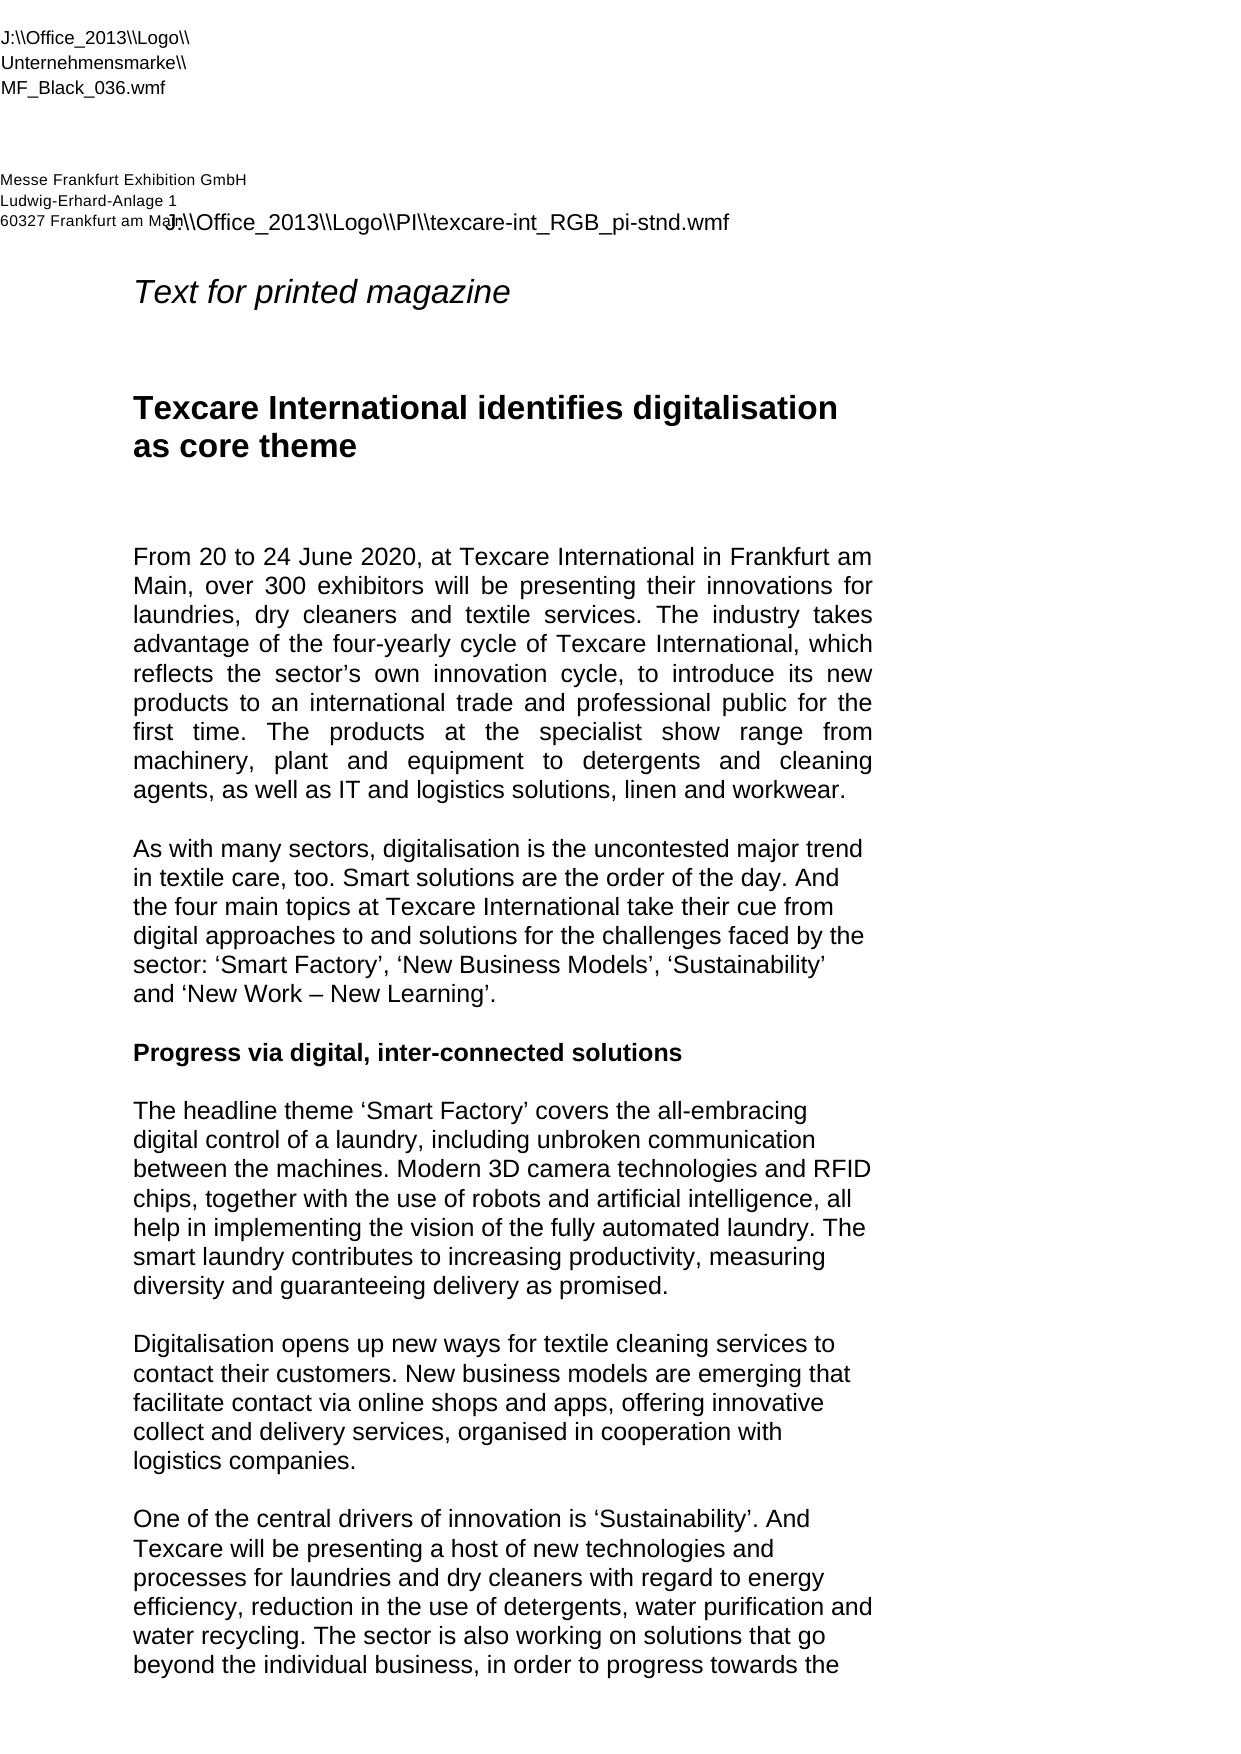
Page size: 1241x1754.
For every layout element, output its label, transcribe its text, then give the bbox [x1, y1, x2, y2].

text Progress via digital, inter-connected solutions [133, 1037, 874, 1066]
text As with many sectors, digitalisation is the uncontested major trend in textile care, too. Smart solutions are the order of the day. And the four main topics at Texcare International take their cue from digital approaches to and solutions for the challenges faced by the sector: ‘Smart Factory’, ‘New Business Models’, ‘Sustainability’ and ‘New Work – New Learning’. [133, 833, 874, 1008]
text Text for printed magazine [133, 272, 874, 311]
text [133, 1504, 874, 1679]
text The headline theme ‘Smart Factory’ covers the all-embracing digital control of a laundry, including unbroken communication between the machines. Modern 3D camera technologies and RFID chips, together with the use of robots and artificial intelligence, all help in implementing the vision of the fully automated laundry. The smart laundry contributes to increasing productivity, measuring diversity and guaranteeing delivery as promised. [133, 1096, 874, 1300]
text Texcare International identifies digitalisation as core theme [133, 388, 874, 464]
text Digitalisation opens up new ways for textile cleaning services to contact their customers. New business models are emerging that facilitate contact via online shops and apps, offering innovative collect and delivery services, organised in cooperation with logistics companies. [133, 1329, 874, 1475]
text From 20 to 24 June 2020, at Texcare International in Frankfurt am Main, over 300 exhibitors will be presenting their innovations for laundries, dry cleaners and textile services. The industry takes advantage of the four-yearly cycle of Texcare International, which reflects the sector’s own innovation cycle, to introduce its new products to an international trade and professional public for the first time. The products at the specialist show range from machinery, plant and equipment to detergents and cleaning agents, as well as IT and logistics solutions, linen and workwear. [133, 541, 874, 804]
